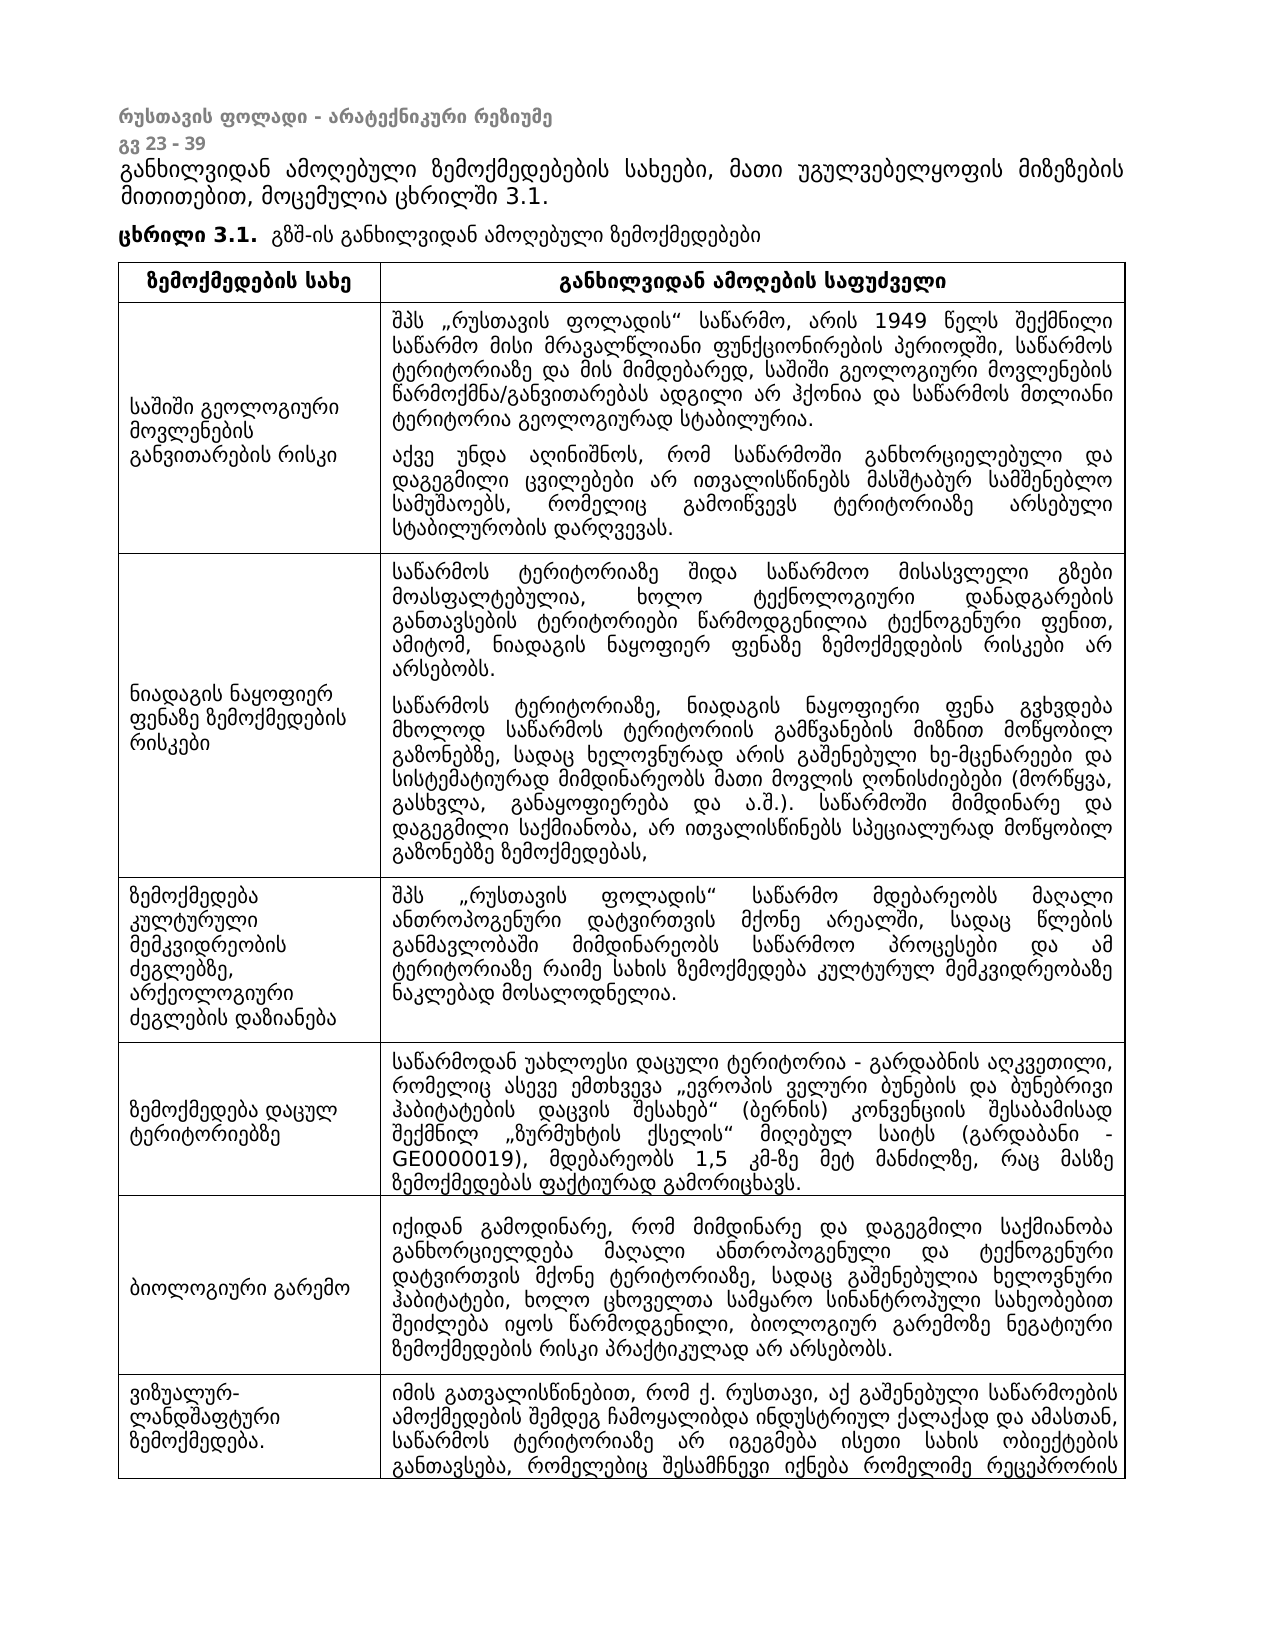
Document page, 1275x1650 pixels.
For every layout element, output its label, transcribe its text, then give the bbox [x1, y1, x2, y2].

table_cell საწარმოდან უახლოესი დაცული ტერიტორია - გარდაბნის აღკვეთილი, რომელიც ასევე ემთხვევა „ევროპის ველური ბუნების და ბუნებრივი ჰაბიტატების დაცვის შესახებ“ (ბერნის) კონვენციის შესაბამისად შექმნილ „ზურმუხტის ქსელის“ მიღებულ საიტს (გარდაბანი - GE0000019), მდებარეობს 1,5 კმ-ზე მეტ მანძილზე, რაც მასზე ზემოქმედებას ფაქტიურად გამორიცხავს. [381, 1043, 1124, 1195]
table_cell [119, 1375, 380, 1478]
table_cell შპს „რუსთავის ფოლადის“ საწარმო, არის 1949 წელს შექმნილი საწარმო მისი მრავალწლიანი ფუნქციონირების პერიოდში, საწარმოს ტერიტორიაზე და მის მიმდებარედ, საშიში გეოლოგიური მოვლენების წარმოქმნა/განვითარებას ადგილი არ ჰქონია და საწარმოს მთლიანი ტერიტორია გეოლოგიურად სტაბილურია. აქვე უნდა აღინიშნოს, რომ საწარმოში განხორციელებული და დაგეგმილი ცვილებები არ ითვალისწინებს მასშტაბურ სამშენებლო სამუშაოებს, რომელიც გამოიწვევს ტერიტორიაზე არსებული სტაბილურობის დარღვევას. [381, 303, 1124, 553]
table_cell შპს „რუსთავის ფოლადის“ საწარმო მდებარეობს მაღალი ანთროპოგენური დატვირთვის მქონე არეალში, სადაც წლების განმავლობაში მიმდინარეობს საწარმოო პროცესები და ამ ტერიტორიაზე რაიმე სახის ზემოქმედება კულტურულ მემკვიდრეობაზე ნაკლებად მოსალოდნელია. [381, 878, 1124, 1042]
table_cell ბიოლოგიური გარემო [119, 1196, 380, 1373]
table_cell იქიდან გამოდინარე, რომ მიმდინარე და დაგეგმილი საქმიანობა განხორციელდება მაღალი ანთროპოგენული და ტექნოგენური დატვირთვის მქონე ტერიტორიაზე, სადაც გაშენებულია ხელოვნური ჰაბიტატები, ხოლო ცხოველთა სამყარო სინანტროპული სახეობებით შეიძლება იყოს წარმოდგენილი, ბიოლოგიურ გარემოზე ნეგატიური ზემოქმედების რისკი პრაქტიკულად არ არსებობს. [381, 1196, 1124, 1373]
table_header ზემოქმედების სახე [119, 263, 380, 302]
table_header განხილვიდან ამოღების საფუძველი [381, 263, 1124, 302]
text განხილვიდან ამოღებული ზემოქმედებების სახეები, მათი უგულვებელყოფის მიზეზების მითითებით, მოცემულია ცხრილში 3.1. [119, 157, 1125, 210]
table_cell ზემოქმედება დაცულ ტერიტორიებზე [119, 1043, 380, 1195]
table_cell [381, 1375, 1124, 1478]
table_cell ზემოქმედება კულტურული მემკვიდრეობის ძეგლებზე, არქეოლოგიური ძეგლების დაზიანება [119, 878, 380, 1042]
table_cell საწარმოს ტერიტორიაზე შიდა საწარმოო მისასვლელი გზები მოასფალტებულია, ხოლო ტექნოლოგიური დანადგარების განთავსების ტერიტორიები წარმოდგენილია ტექნოგენური ფენით, ამიტომ, ნიადაგის ნაყოფიერ ფენაზე ზემოქმედების რისკები არ არსებობს. საწარმოს ტერიტორიაზე, ნიადაგის ნაყოფიერი ფენა გვხვდება მხოლოდ საწარმოს ტერიტორიის გამწვანების მიზნით მოწყობილ გაზონებზე, სადაც ხელოვნურად არის გაშენებული ხე-მცენარეები და სისტემატიურად მიმდინარეობს მათი მოვლის ღონისძიებები (მორწყვა, გასხვლა, განაყოფიერება და ა.შ.). საწარმოში მიმდინარე და დაგეგმილი საქმიანობა, არ ითვალისწინებს სპეციალურად მოწყობილ გაზონებზე ზემოქმედებას, [381, 554, 1124, 877]
table_cell ნიადაგის ნაყოფიერ ფენაზე ზემოქმედების რისკები [119, 554, 380, 877]
text ცხრილი 3.1. გზშ-ის განხილვიდან ამოღებული ზემოქმედებები [118, 223, 1125, 248]
table_cell საშიში გეოლოგიური მოვლენების განვითარების რისკი [119, 303, 380, 553]
